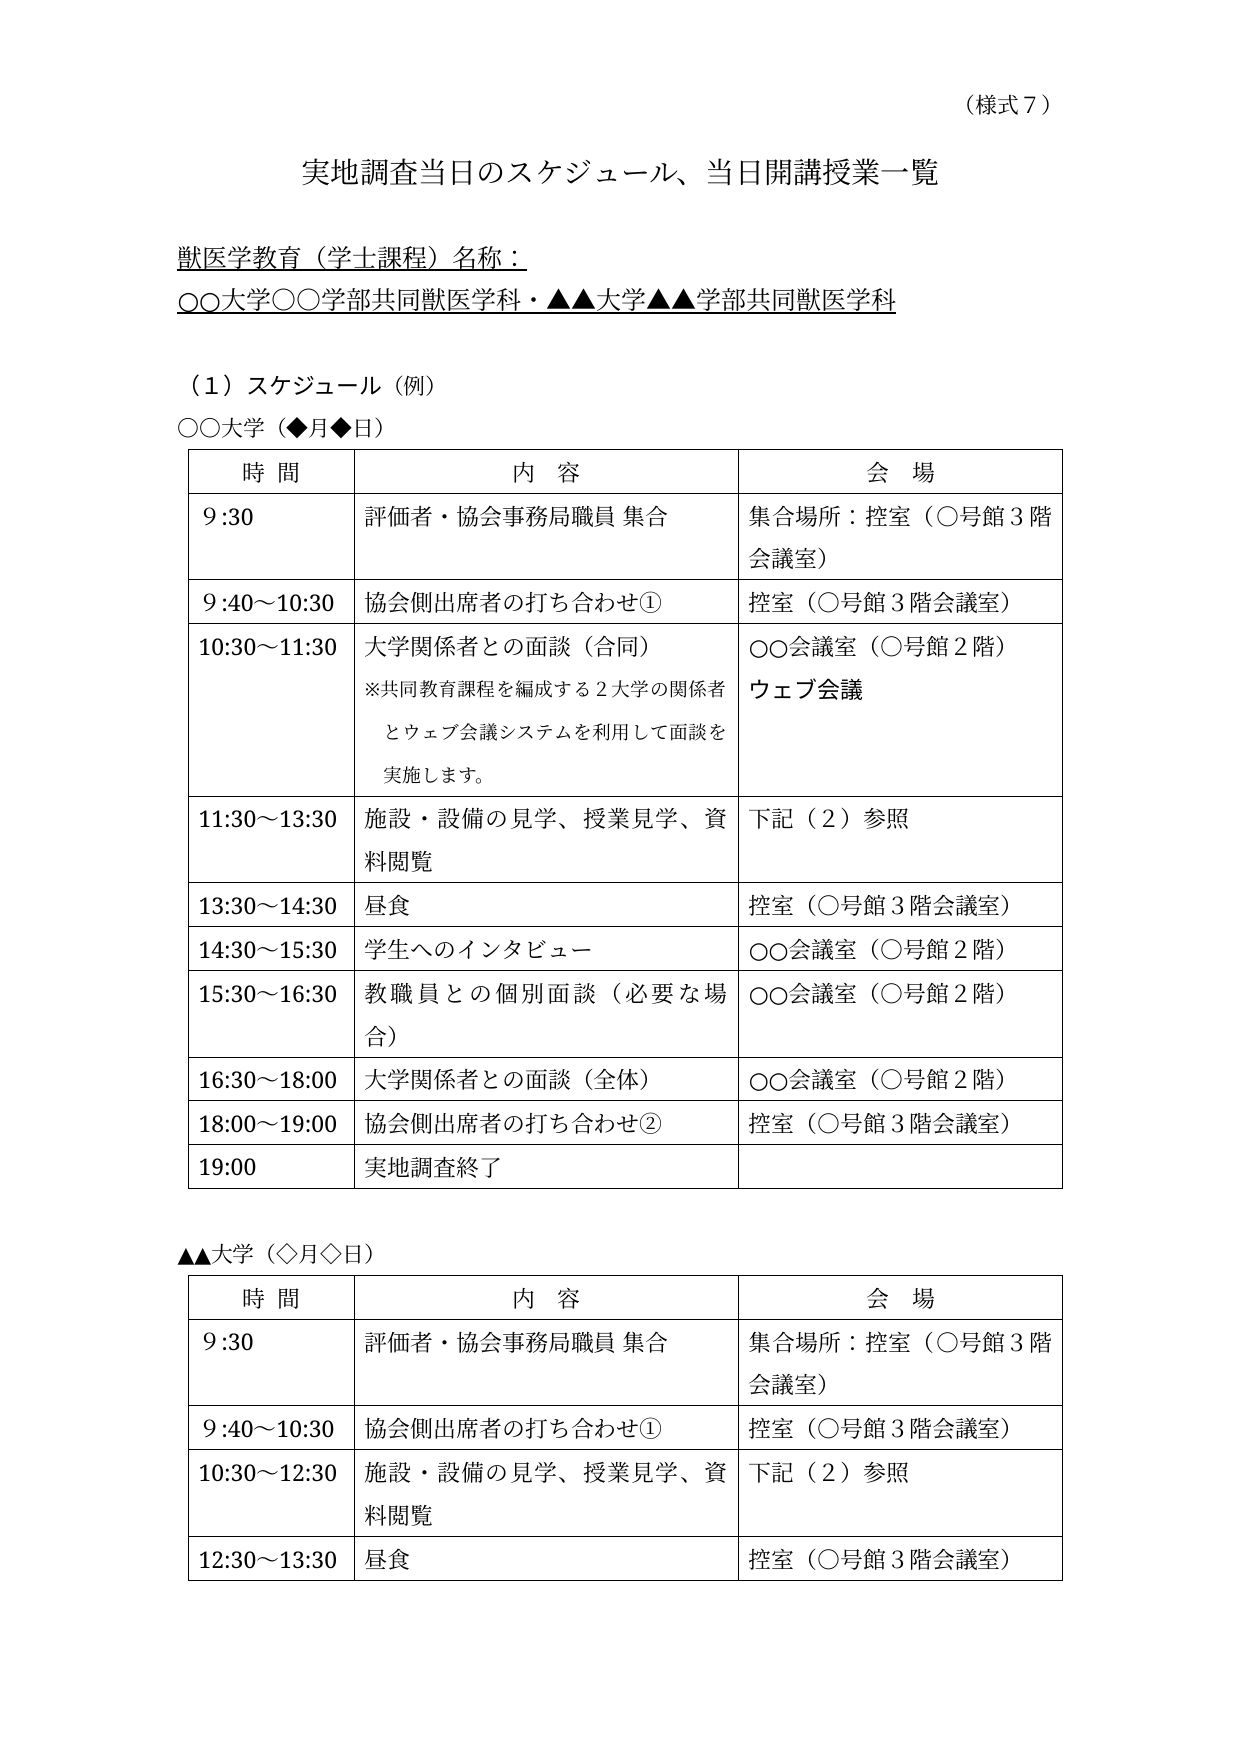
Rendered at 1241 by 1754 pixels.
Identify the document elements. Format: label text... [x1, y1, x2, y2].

table_cell ○○会議室（○号館２階） ウェブ会議 [739, 624, 1062, 796]
table_cell 学生へのインタビュー [355, 927, 738, 970]
table_header 時間 [189, 1276, 354, 1319]
table_cell 大学関係者との面談（全体） [355, 1058, 738, 1100]
table_cell ９:40～10:30 [189, 1406, 354, 1449]
table_cell 11:30～13:30 [189, 797, 354, 882]
text ○○大学○○学部共同獣医学科・▲▲大学▲▲学部共同獣医学科 [177, 278, 1063, 320]
table_cell 13:30～14:30 [189, 883, 354, 926]
table_cell 集合場所：控室（○号館３階会議室） [739, 1320, 1062, 1405]
table_cell 協会側出席者の打ち合わせ② [355, 1101, 738, 1144]
table_cell 15:30～16:30 [189, 971, 354, 1057]
table_cell [739, 1145, 1062, 1188]
table_cell 19:00 [189, 1145, 354, 1188]
text 〇〇大学（◆月◆日） [177, 406, 1063, 449]
text ▲▲大学（◇月◇日） [177, 1232, 1063, 1275]
table_cell 控室（○号館３階会議室） [739, 580, 1062, 623]
table_cell 大学関係者との面談（合同） ※共同教育課程を編成する２大学の関係者とウェブ会議システムを利用して面談を実施します。 [355, 624, 738, 796]
table_cell 10:30～12:30 [189, 1450, 354, 1536]
table_cell 昼食 [355, 883, 738, 926]
table_header 会場 [739, 1276, 1062, 1319]
table_cell 控室（○号館３階会議室） [739, 1101, 1062, 1144]
table_cell 実地調査終了 [355, 1145, 738, 1188]
table_cell 12:30～13:30 [189, 1537, 354, 1580]
table_cell ○○会議室（○号館２階） [739, 971, 1062, 1057]
text 獣医学教育（学士課程）名称： [177, 235, 1063, 278]
table_cell ９:30 [189, 494, 354, 579]
table_cell 控室（○号館３階会議室） [739, 1406, 1062, 1449]
table_cell 16:30～18:00 [189, 1058, 354, 1100]
table_cell 控室（○号館３階会議室） [739, 1537, 1062, 1580]
table_header 内容 [355, 1276, 738, 1319]
table_cell 14:30～15:30 [189, 927, 354, 970]
table_cell 10:30～11:30 [189, 624, 354, 796]
table_cell ９:40～10:30 [189, 580, 354, 623]
table_header 内容 [355, 450, 738, 493]
table_cell 評価者・協会事務局職員 集合 [355, 494, 738, 579]
table_cell 下記（２）参照 [739, 1450, 1062, 1536]
table_cell 評価者・協会事務局職員 集合 [355, 1320, 738, 1405]
table_cell 18:00～19:00 [189, 1101, 354, 1144]
table_cell 施設・設備の見学、授業見学、資料閲覧 [355, 1450, 738, 1536]
text 実地調査当日のスケジュール、当日開講授業一覧 [177, 149, 1063, 192]
table_cell ○○会議室（○号館２階） [739, 927, 1062, 970]
table_cell 昼食 [355, 1537, 738, 1580]
table_cell 協会側出席者の打ち合わせ① [355, 580, 738, 623]
table_cell 控室（○号館３階会議室） [739, 883, 1062, 926]
table_cell ９:30 [189, 1320, 354, 1405]
table_cell 下記（２）参照 [739, 797, 1062, 882]
text （１）スケジュール（例） [177, 363, 1063, 406]
table_cell 協会側出席者の打ち合わせ① [355, 1406, 738, 1449]
table_cell ○○会議室（○号館２階） [739, 1058, 1062, 1100]
table_cell 教職員との個別面談（必要な場合） [355, 971, 738, 1057]
table_cell 集合場所：控室（○号館３階会議室） [739, 494, 1062, 579]
table_header 時間 [189, 450, 354, 493]
table_cell 施設・設備の見学、授業見学、資料閲覧 [355, 797, 738, 882]
table_header 会場 [739, 450, 1062, 493]
